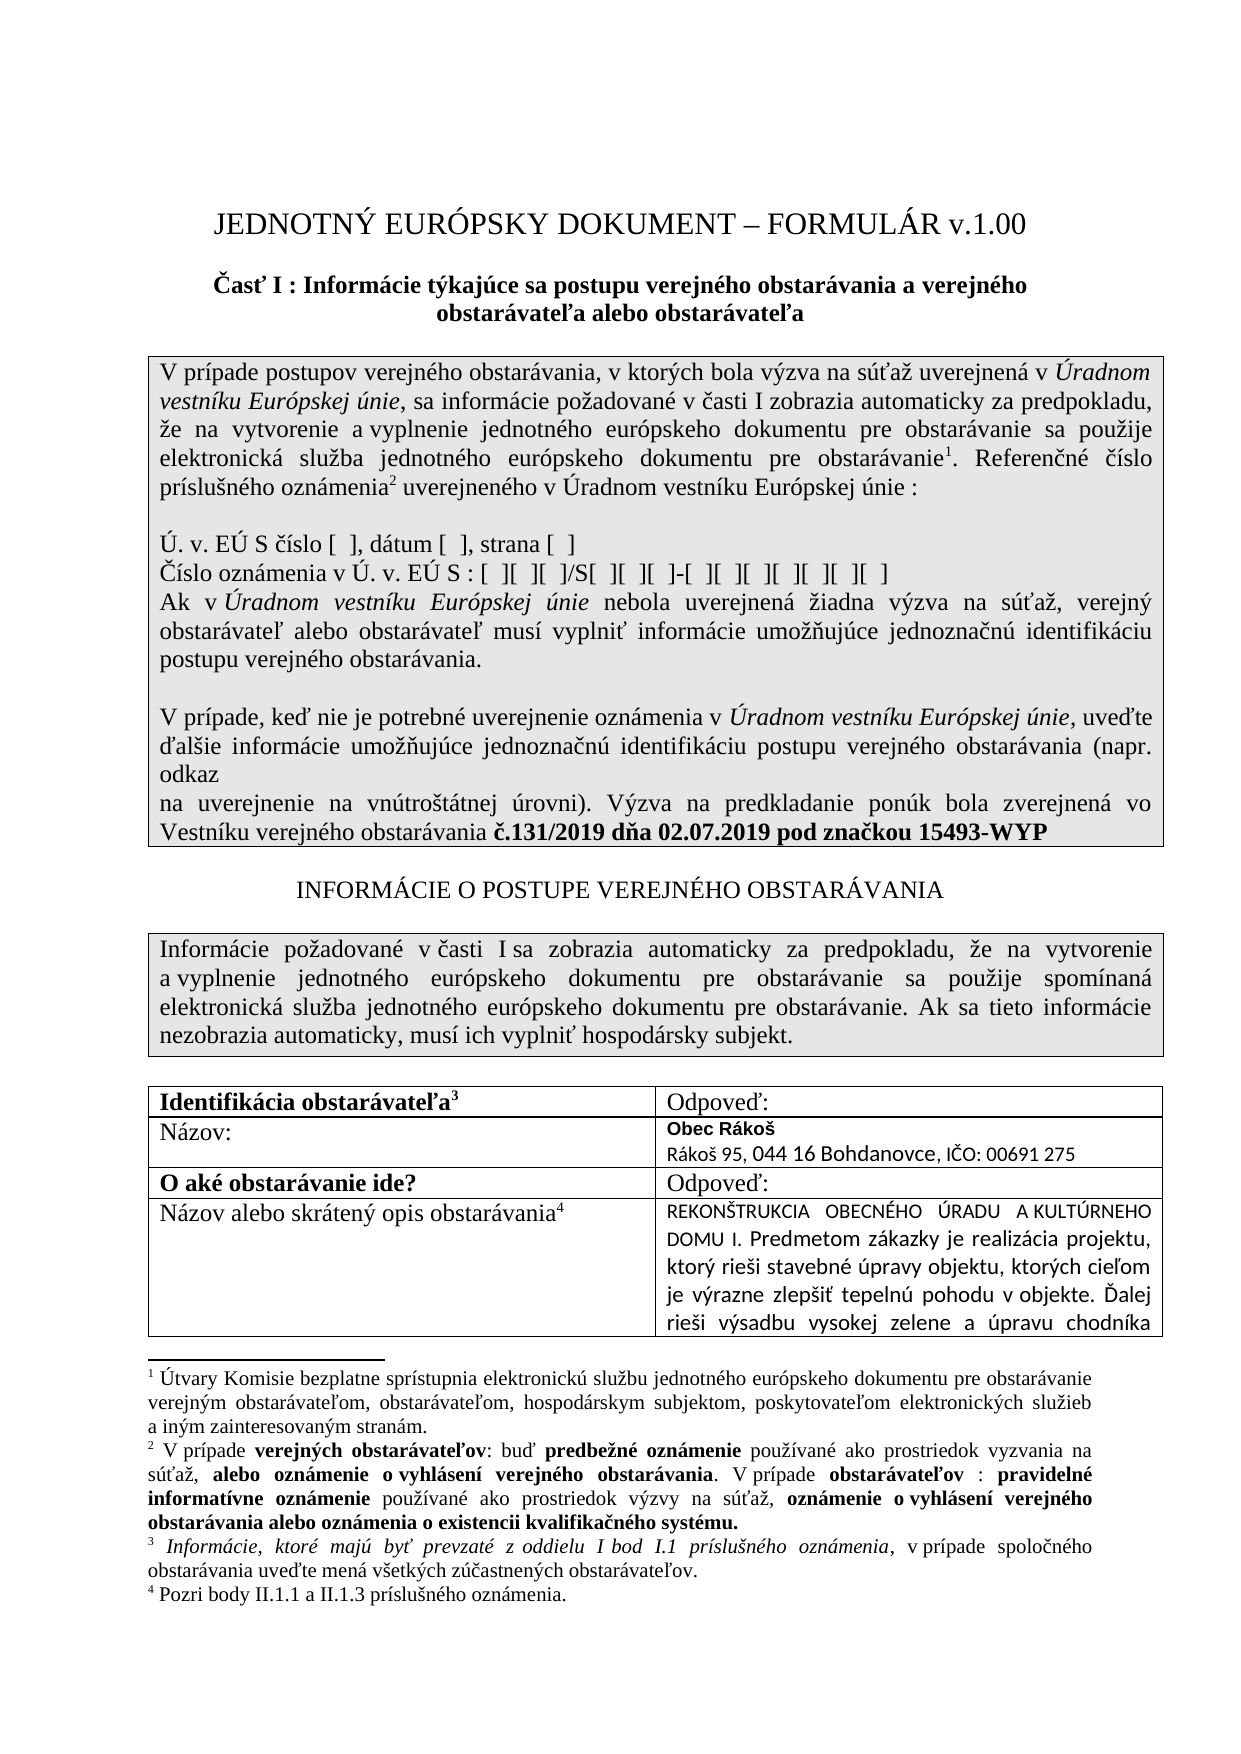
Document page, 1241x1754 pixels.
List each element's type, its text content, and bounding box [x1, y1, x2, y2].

table_header V prípade postupov verejného obstarávania, v ktorých bola výzva na súťaž uverejnená v Úradnom vestníku Európskej únie, sa informácie požadované v časti I zobrazia automaticky za predpokladu, že na vytvorenie a vyplnenie jednotného európskeho dokumentu pre obstarávanie sa použije elektronická služba jednotného európskeho dokumentu pre obstarávanie. Referenčné číslo príslušného oznámenia uverejneného v Úradnom vestníku Európskej únie : Ú. v. EÚ S číslo [ ], dátum [ ], strana [ ] Číslo oznámenia v Ú. v. EÚ S : [ ][ ][ ]/S[ ][ ][ ]-[ ][ ][ ][ ][ ][ ][ ] Ak v Úradnom vestníku Európskej únie nebola uverejnená žiadna výzva na súťaž, verejný obstarávateľ alebo obstarávateľ musí vyplniť informácie umožňujúce jednoznačnú identifikáciu postupu verejného obstarávania. V prípade, keď nie je potrebné uverejnenie oznámenia v Úradnom vestníku Európskej únie, uveďte ďalšie informácie umožňujúce jednoznačnú identifikáciu postupu verejného obstarávania (napr. odkaz na uverejnenie na vnútroštátnej úrovni). Výzva na predkladanie ponúk bola zverejnená vo Vestníku verejného obstarávania č.131/2019 dňa 02.07.2019 pod značkou 15493-WYP [149, 357, 1163, 846]
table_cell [149, 1199, 655, 1336]
table_cell Obec Rákoš Rákoš 95, 044 16 Bohdanovce, IČO: 00691 275 [656, 1118, 1162, 1167]
table_cell Názov: [149, 1118, 655, 1167]
text JEDNOTNÝ EURÓPSKY DOKUMENT – FORMULÁR v.1.00 [148, 205, 1093, 241]
table_cell O aké obstarávanie ide? [149, 1168, 655, 1197]
table_header Informácie požadované v časti I sa zobrazia automaticky za predpokladu, že na vytvorenie a vyplnenie jednotného európskeho dokumentu pre obstarávanie sa použije spomínaná elektronická služba jednotného európskeho dokumentu pre obstarávanie. Ak sa tieto informácie nezobrazia automaticky, musí ich vyplniť hospodársky subjekt. [149, 934, 1163, 1056]
text INFORMÁCIE O POSTUPE VEREJNÉHO OBSTARÁVANIA [148, 876, 1093, 904]
text Časť I : Informácie týkajúce sa postupu verejného obstarávania a verejného obstarávateľa alebo obstarávateľa [148, 270, 1093, 327]
table_cell Odpoveď: [656, 1168, 1162, 1197]
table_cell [656, 1199, 1162, 1336]
table_header Odpoveď: [656, 1087, 1162, 1116]
table_header Identifikácia obstarávateľa [149, 1087, 655, 1116]
